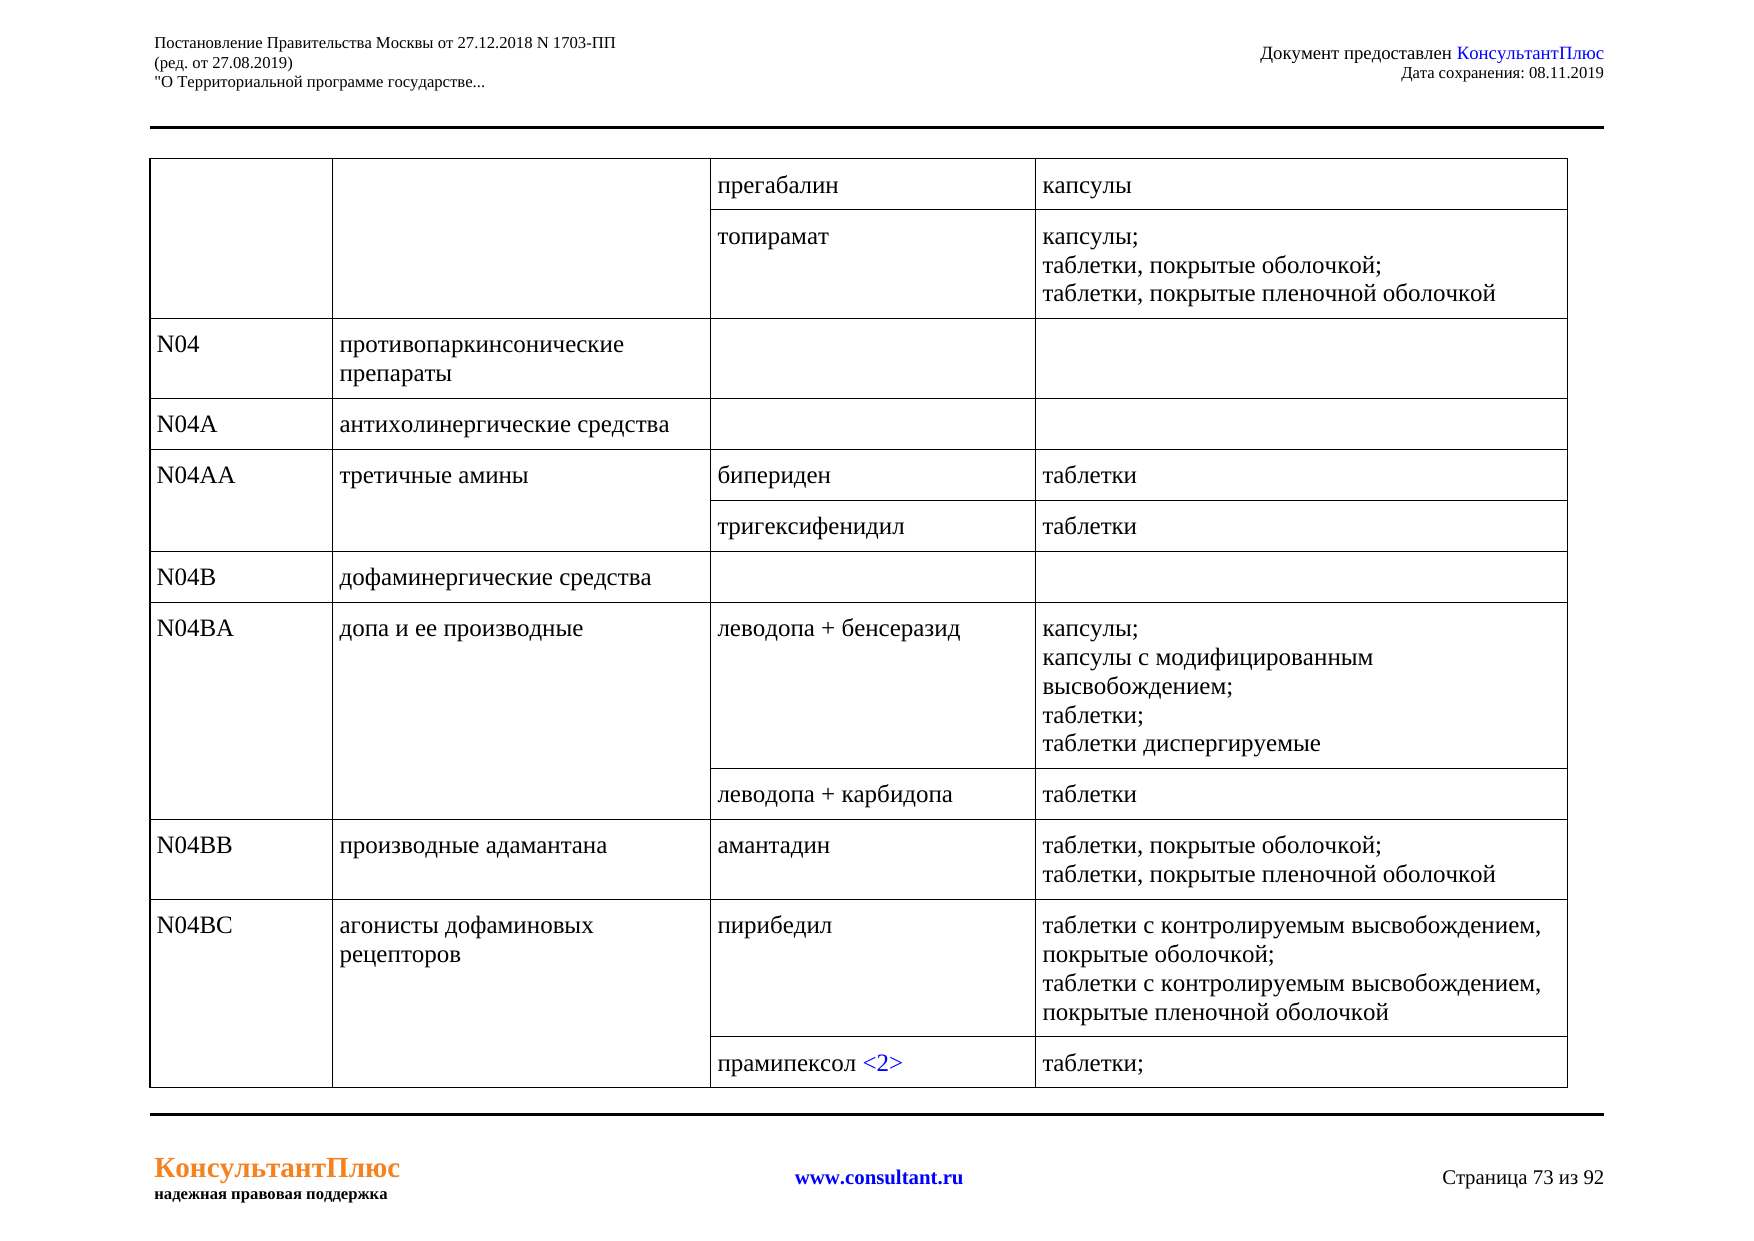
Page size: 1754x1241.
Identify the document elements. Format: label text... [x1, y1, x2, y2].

table_cell капсулы; капсулы с модифицированным высвобождением; таблетки; таблетки диспергируемые [1036, 603, 1567, 768]
table_cell леводопа + бенсеразид [711, 603, 1035, 768]
table_cell N04 [151, 319, 332, 398]
table_cell топирамат [711, 210, 1035, 318]
table_cell допа и ее производные [333, 603, 710, 819]
table_cell производные адамантана [333, 820, 710, 899]
table_cell леводопа + карбидопа [711, 769, 1035, 819]
table_cell таблетки [1036, 501, 1567, 551]
table_cell амантадин [711, 820, 1035, 899]
table_cell бипериден [711, 450, 1035, 500]
table_cell таблетки [1036, 769, 1567, 819]
table_cell [711, 552, 1035, 602]
table_cell таблетки [1036, 450, 1567, 500]
table_cell антихолинергические средства [333, 399, 710, 449]
table_cell таблетки, покрытые оболочкой; таблетки, покрытые пленочной оболочкой [1036, 820, 1567, 899]
table_cell капсулы [1036, 159, 1567, 209]
table_cell третичные амины [333, 450, 710, 551]
table_cell капсулы; таблетки, покрытые оболочкой; таблетки, покрытые пленочной оболочкой [1036, 210, 1567, 318]
table_cell [711, 319, 1035, 398]
table_cell N04B [151, 552, 332, 602]
table_cell дофаминергические средства [333, 552, 710, 602]
table_cell [1036, 552, 1567, 602]
table_cell пирибедил [711, 900, 1035, 1036]
table_cell N04BB [151, 820, 332, 899]
table_cell [1036, 319, 1567, 398]
table_cell N04A [151, 399, 332, 449]
table_cell противопаркинсонические препараты [333, 319, 710, 398]
table_cell N04AA [151, 450, 332, 551]
table_cell [711, 399, 1035, 449]
table_cell [1036, 399, 1567, 449]
table_cell тригексифенидил [711, 501, 1035, 551]
table_cell N04BA [151, 603, 332, 819]
table_cell N04BC [151, 900, 332, 1087]
table_cell таблетки с контролируемым высвобождением, покрытые оболочкой; таблетки с контролируемым высвобождением, покрытые пленочной оболочкой [1036, 900, 1567, 1036]
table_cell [1036, 1037, 1567, 1087]
table_cell прегабалин [711, 159, 1035, 209]
table_cell прамипексол <2> [711, 1037, 1035, 1087]
table_cell агонисты дофаминовых рецепторов [333, 900, 710, 1087]
